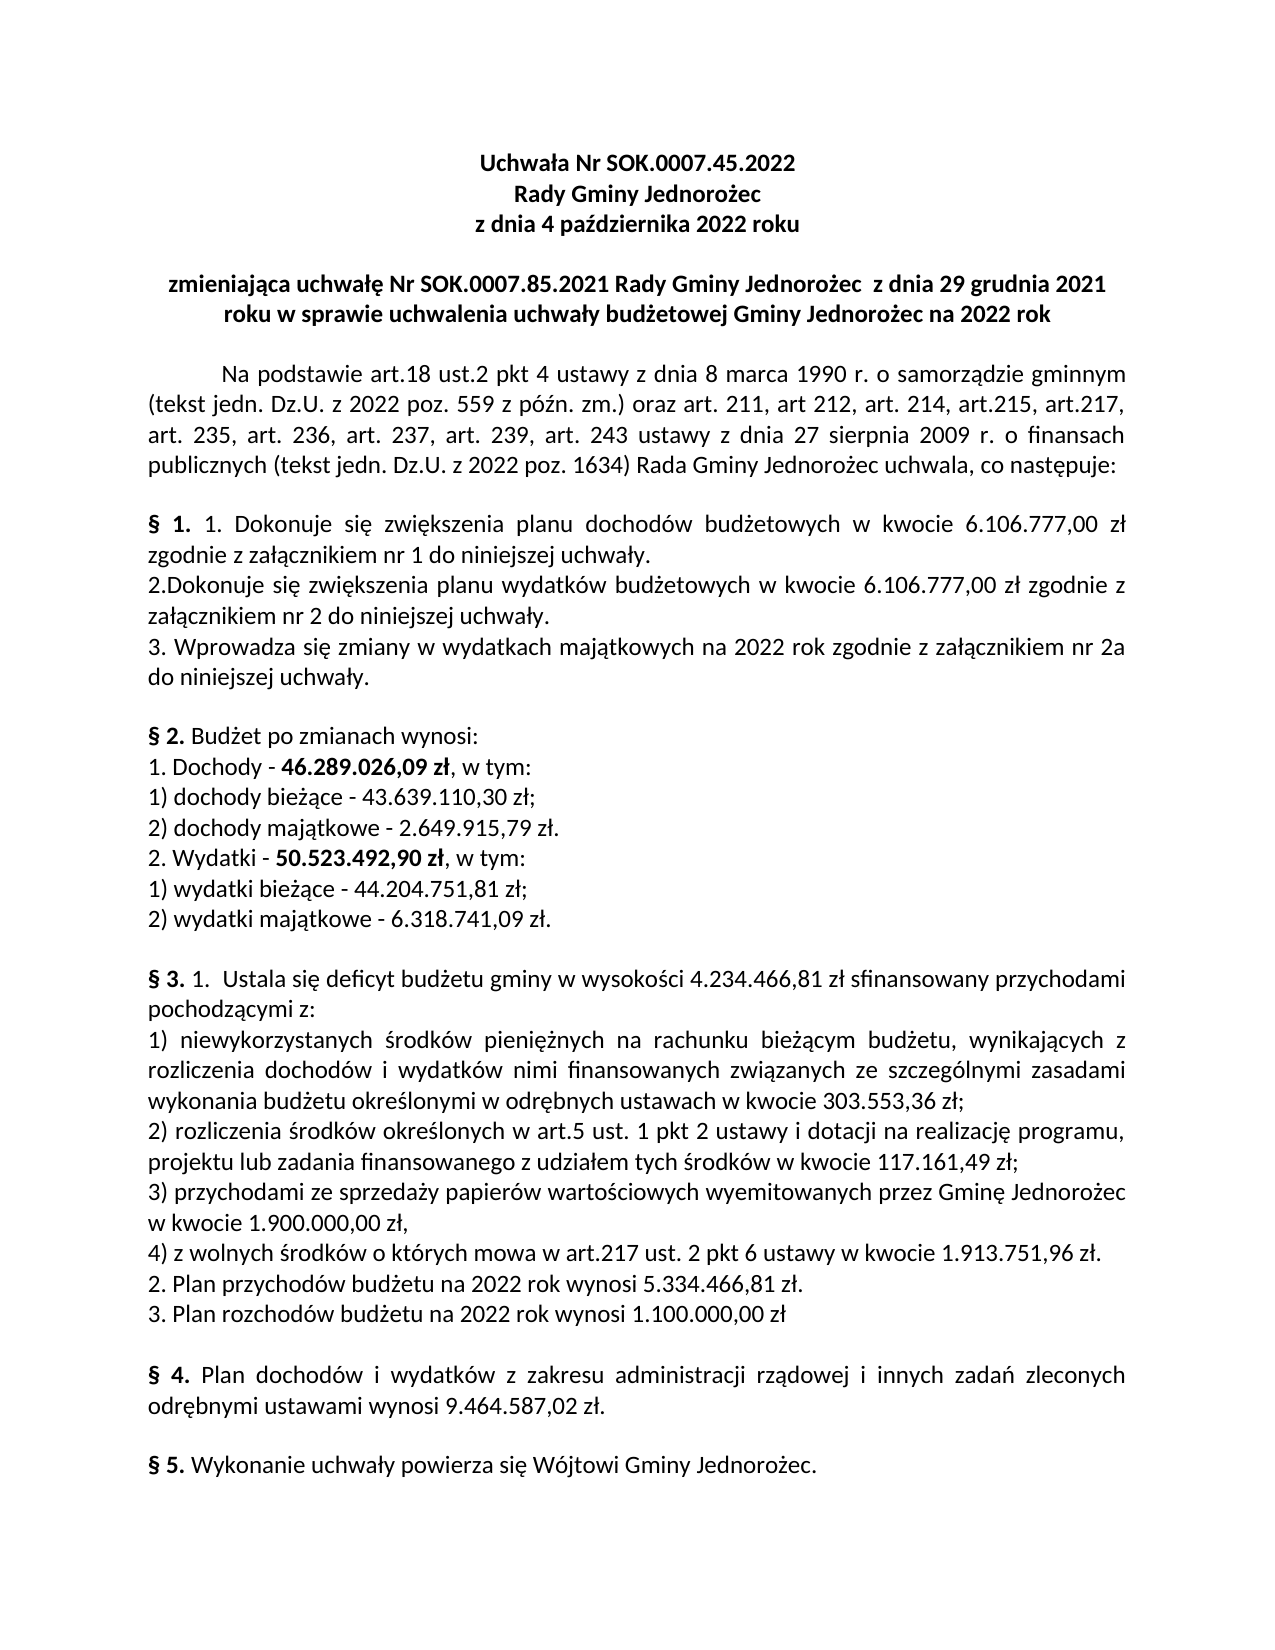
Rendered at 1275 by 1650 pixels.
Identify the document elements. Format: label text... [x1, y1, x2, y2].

text zmieniająca uchwałę Nr SOK.0007.85.2021 Rady Gminy Jednorożec z dnia 29 grudnia 2021 roku w sprawie uchwalenia uchwały budżetowej Gminy Jednorożec na 2022 rok [148, 268, 1127, 329]
text 3. Plan rozchodów budżetu na 2022 rok wynosi 1.100.000,00 zł [148, 1298, 1127, 1329]
text Na podstawie art.18 ust.2 pkt 4 ustawy z dnia 8 marca 1990 r. o samorządzie gminnym (tekst jedn. Dz.U. z 2022 poz. 559 z późn. zm.) oraz art. 211, art 212, art. 214, art.215, art.217, art. 235, art. 236, art. 237, art. 239, art. 243 ustawy z dnia 27 sierpnia 2009 r. o finansach publicznych (tekst jedn. Dz.U. z 2022 poz. 1634) Rada Gminy Jednorożec uchwala, co następuje: [148, 358, 1127, 480]
text 1) niewykorzystanych środków pieniężnych na rachunku bieżącym budżetu, wynikających z rozliczenia dochodów i wydatków nimi finansowanych związanych ze szczególnymi zasadami wykonania budżetu określonymi w odrębnych ustawach w kwocie 303.553,36 zł; [148, 1024, 1127, 1115]
text 1) dochody bieżące - 43.639.110,30 zł; [148, 781, 1127, 812]
text § 2. Budżet po zmianach wynosi: [148, 720, 1127, 751]
text 4) z wolnych środków o których mowa w art.217 ust. 2 pkt 6 ustawy w kwocie 1.913.751,96 zł. [148, 1237, 1127, 1268]
text 2. Plan przychodów budżetu na 2022 rok wynosi 5.334.466,81 zł. [148, 1268, 1127, 1298]
text 3. Wprowadza się zmiany w wydatkach majątkowych na 2022 rok zgodnie z załącznikiem nr 2a do niniejszej uchwały. [148, 631, 1127, 692]
text 1. Dochody - 46.289.026,09 zł, w tym: [148, 751, 1127, 781]
text 2. Wydatki - 50.523.492,90 zł, w tym: [148, 842, 1127, 873]
text § 3. 1. Ustala się deficyt budżetu gminy w wysokości 4.234.466,81 zł sfinansowany przychodami pochodzącymi z: [148, 963, 1127, 1024]
text 2.Dokonuje się zwiększenia planu wydatków budżetowych w kwocie 6.106.777,00 zł zgodnie z załącznikiem nr 2 do niniejszej uchwały. [148, 569, 1127, 631]
text 2) rozliczenia środków określonych w art.5 ust. 1 pkt 2 ustawy i dotacji na realizację programu, projektu lub zadania finansowanego z udziałem tych środków w kwocie 117.161,49 zł; [148, 1115, 1127, 1176]
text z dnia 4 października 2022 roku [148, 209, 1127, 239]
text 3) przychodami ze sprzedaży papierów wartościowych wyemitowanych przez Gminę Jednorożec w kwocie 1.900.000,00 zł, [148, 1176, 1127, 1237]
text 1) wydatki bieżące - 44.204.751,81 zł; [148, 873, 1127, 903]
text § 1. 1. Dokonuje się zwiększenia planu dochodów budżetowych w kwocie 6.106.777,00 zł zgodnie z załącznikiem nr 1 do niniejszej uchwały. [148, 508, 1127, 569]
text 2) wydatki majątkowe - 6.318.741,09 zł. [148, 903, 1127, 934]
text § 5. Wykonanie uchwały powierza się Wójtowi Gminy Jednorożec. [148, 1449, 1127, 1480]
text 2) dochody majątkowe - 2.649.915,79 zł. [148, 812, 1127, 842]
text § 4. Plan dochodów i wydatków z zakresu administracji rządowej i innych zadań zleconych odrębnymi ustawami wynosi 9.464.587,02 zł. [148, 1359, 1127, 1421]
text Uchwała Nr SOK.0007.45.2022 [148, 148, 1127, 178]
text Rady Gminy Jednorożec [148, 178, 1127, 209]
